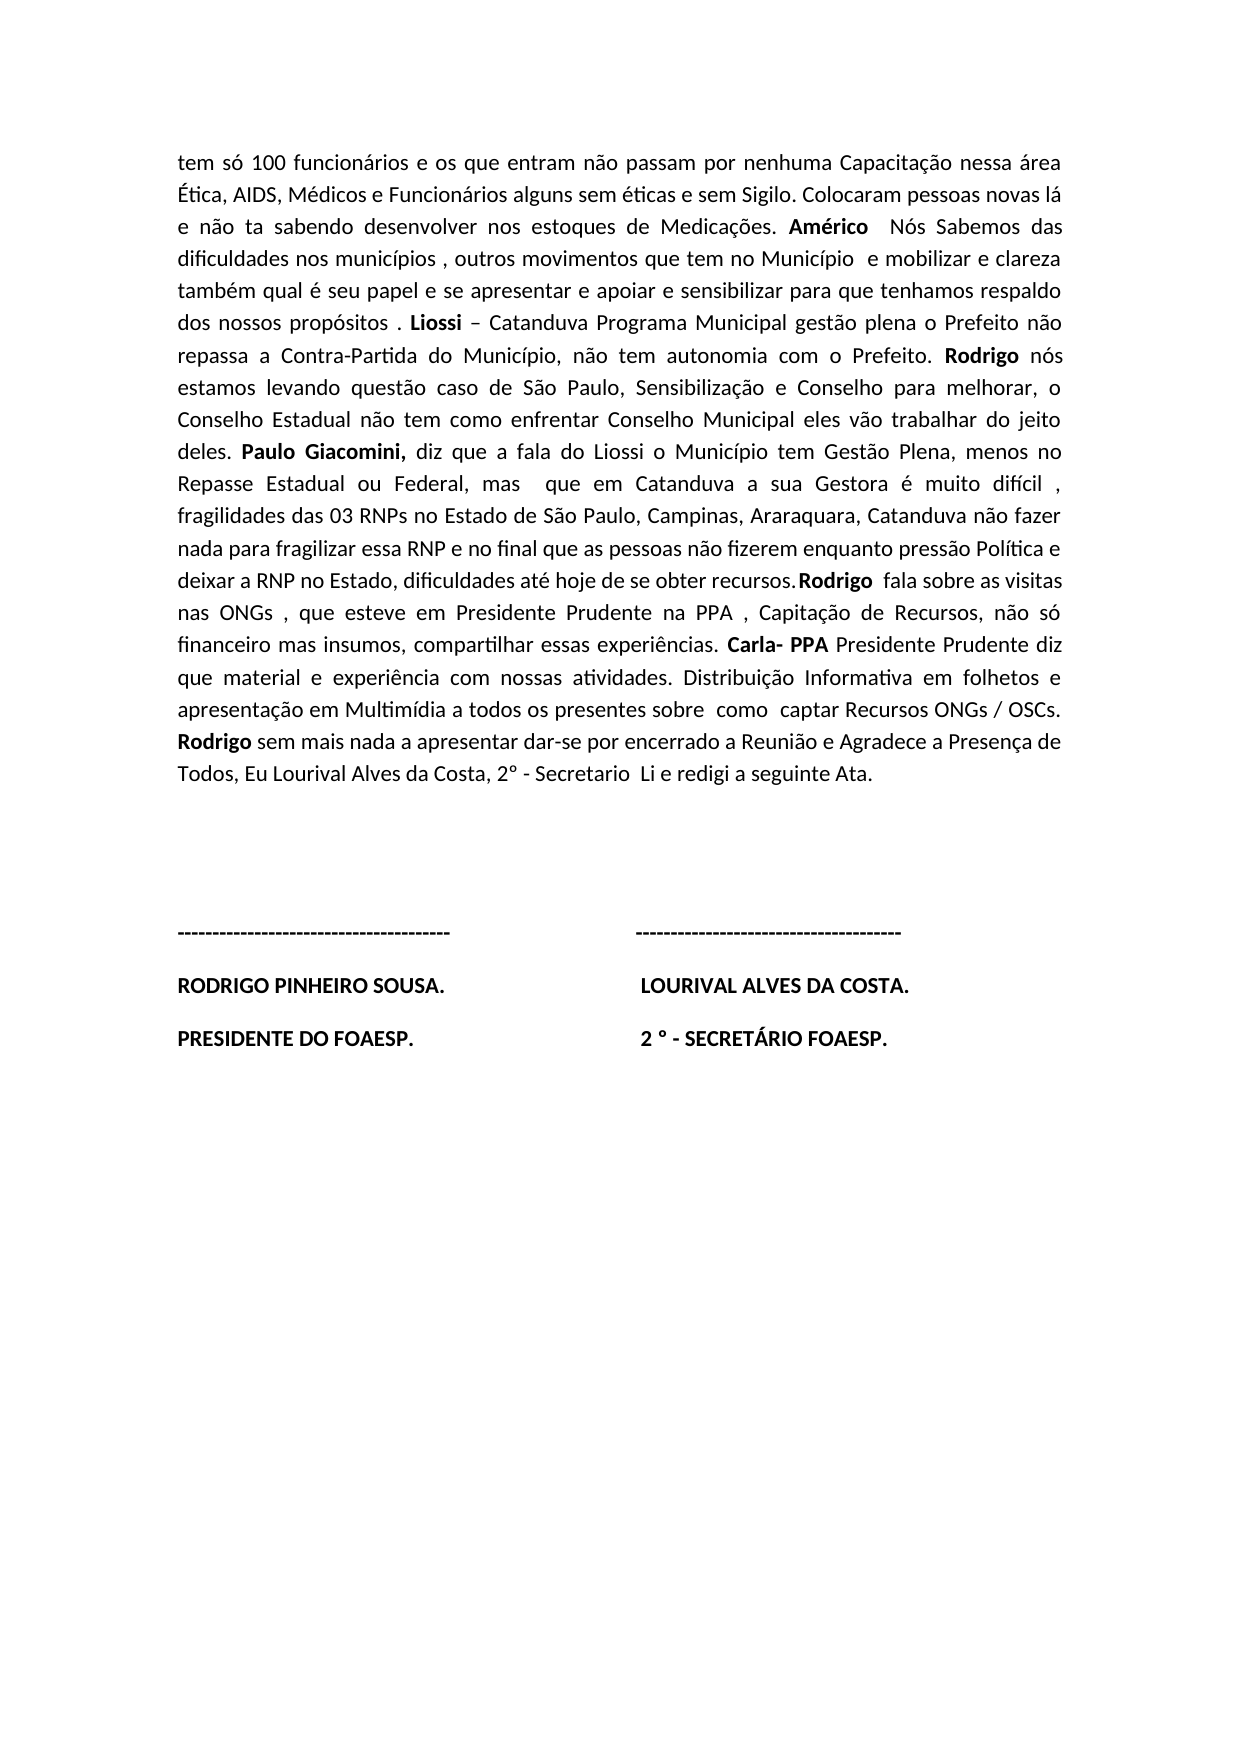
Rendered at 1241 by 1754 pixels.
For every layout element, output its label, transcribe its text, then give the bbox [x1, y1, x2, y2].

text RODRIGO PINHEIRO SOUSA. LOURIVAL ALVES DA COSTA. [177, 971, 1063, 999]
text --------------------------------------- -------------------------------------- [177, 918, 1063, 946]
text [177, 148, 1063, 787]
text PRESIDENTE DO FOAESP. 2 º - SECRETÁRIO FOAESP. [177, 1024, 1063, 1052]
